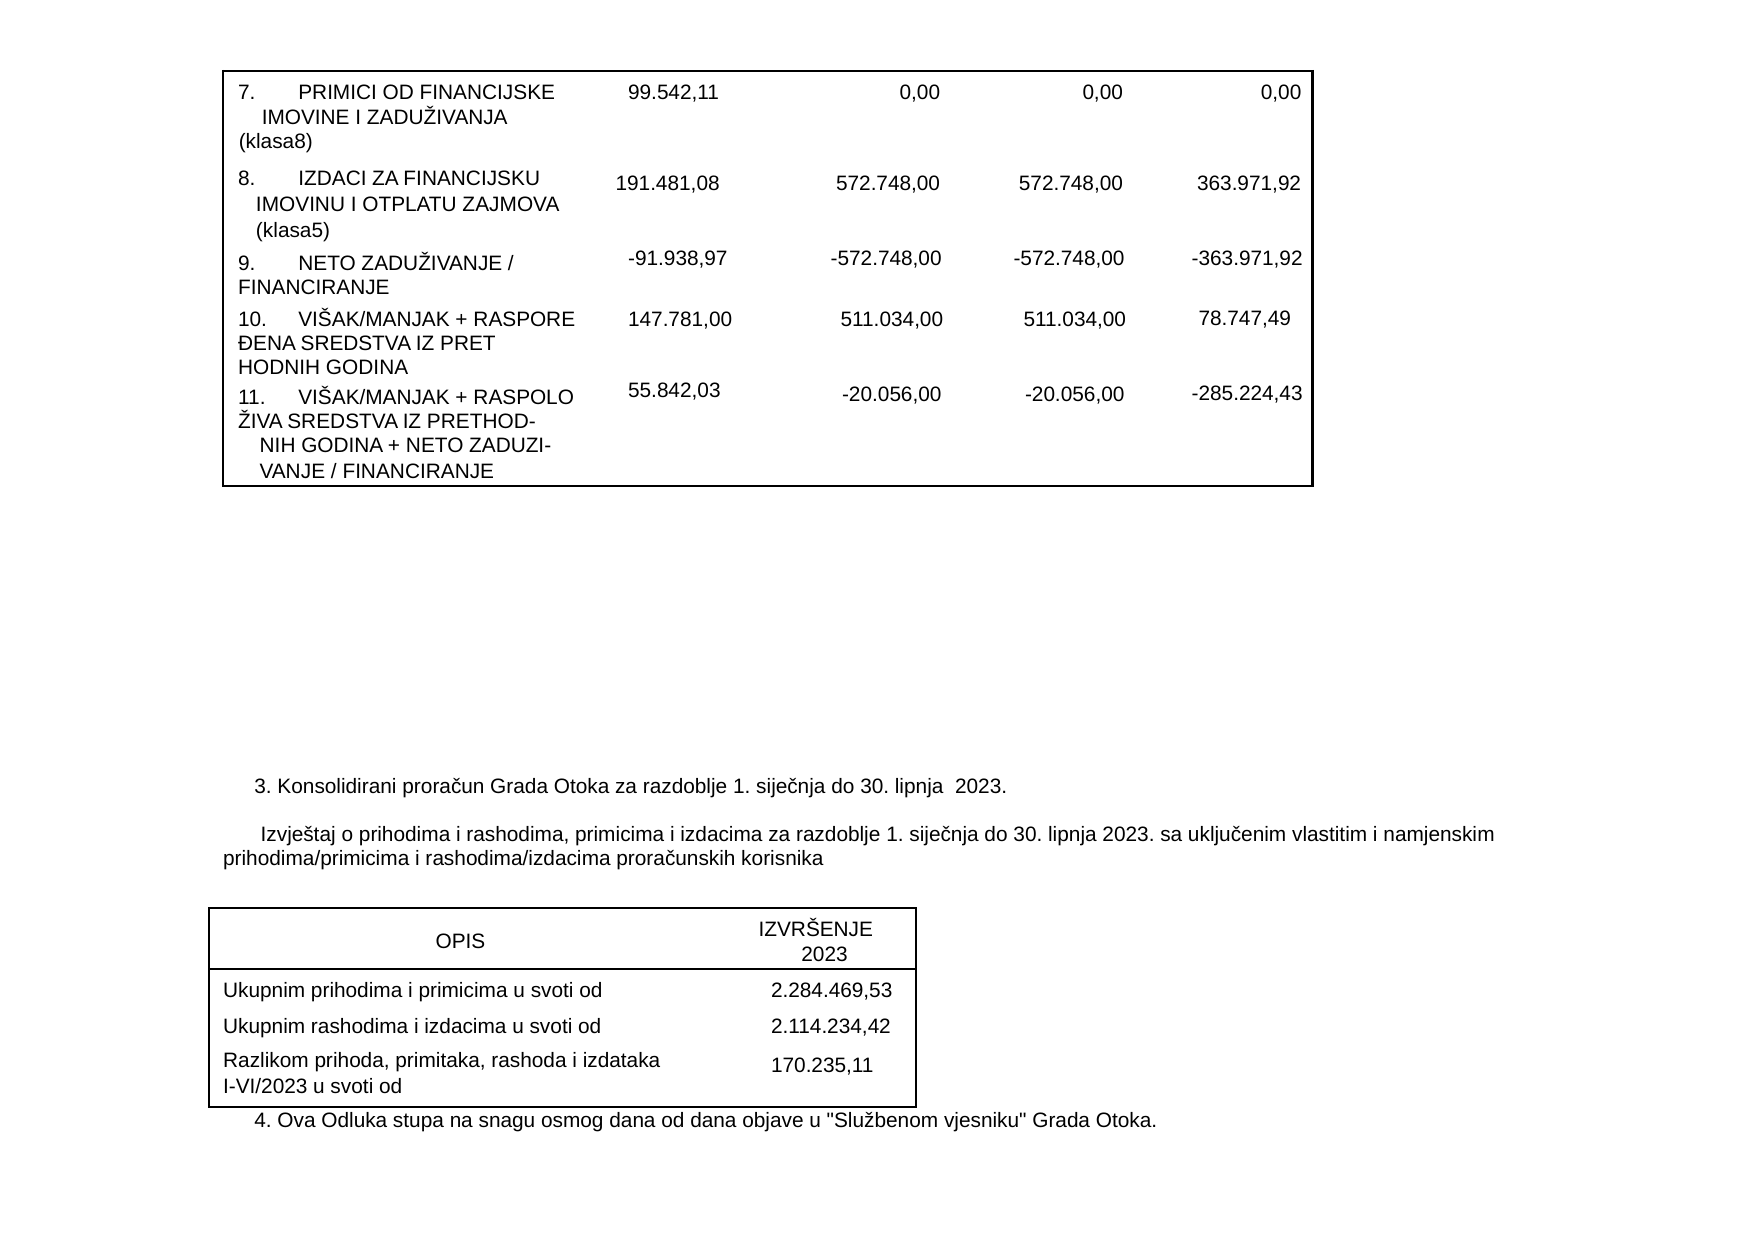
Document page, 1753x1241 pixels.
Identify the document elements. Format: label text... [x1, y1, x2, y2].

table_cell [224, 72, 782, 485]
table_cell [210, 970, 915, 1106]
text Izvještaj o prihodima i rashodima, primicima i izdacima za razdoblje 1. siječnja do 30. lipnja 2023. sa uključenim vlastitim i namjenskim prihodima/primicima i rashodima/izdacima proračunskih korisnika [223, 822, 1635, 870]
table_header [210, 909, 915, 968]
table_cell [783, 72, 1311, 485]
text 3. Konsolidirani proračun Grada Otoka za razdoblje 1. siječnja do 30. lipnja 2023. [254, 774, 1635, 798]
text 4. Ova Odluka stupa na snagu osmog dana od dana objave u "Službenom vjesniku" Grada Otoka. [254, 1108, 1635, 1132]
